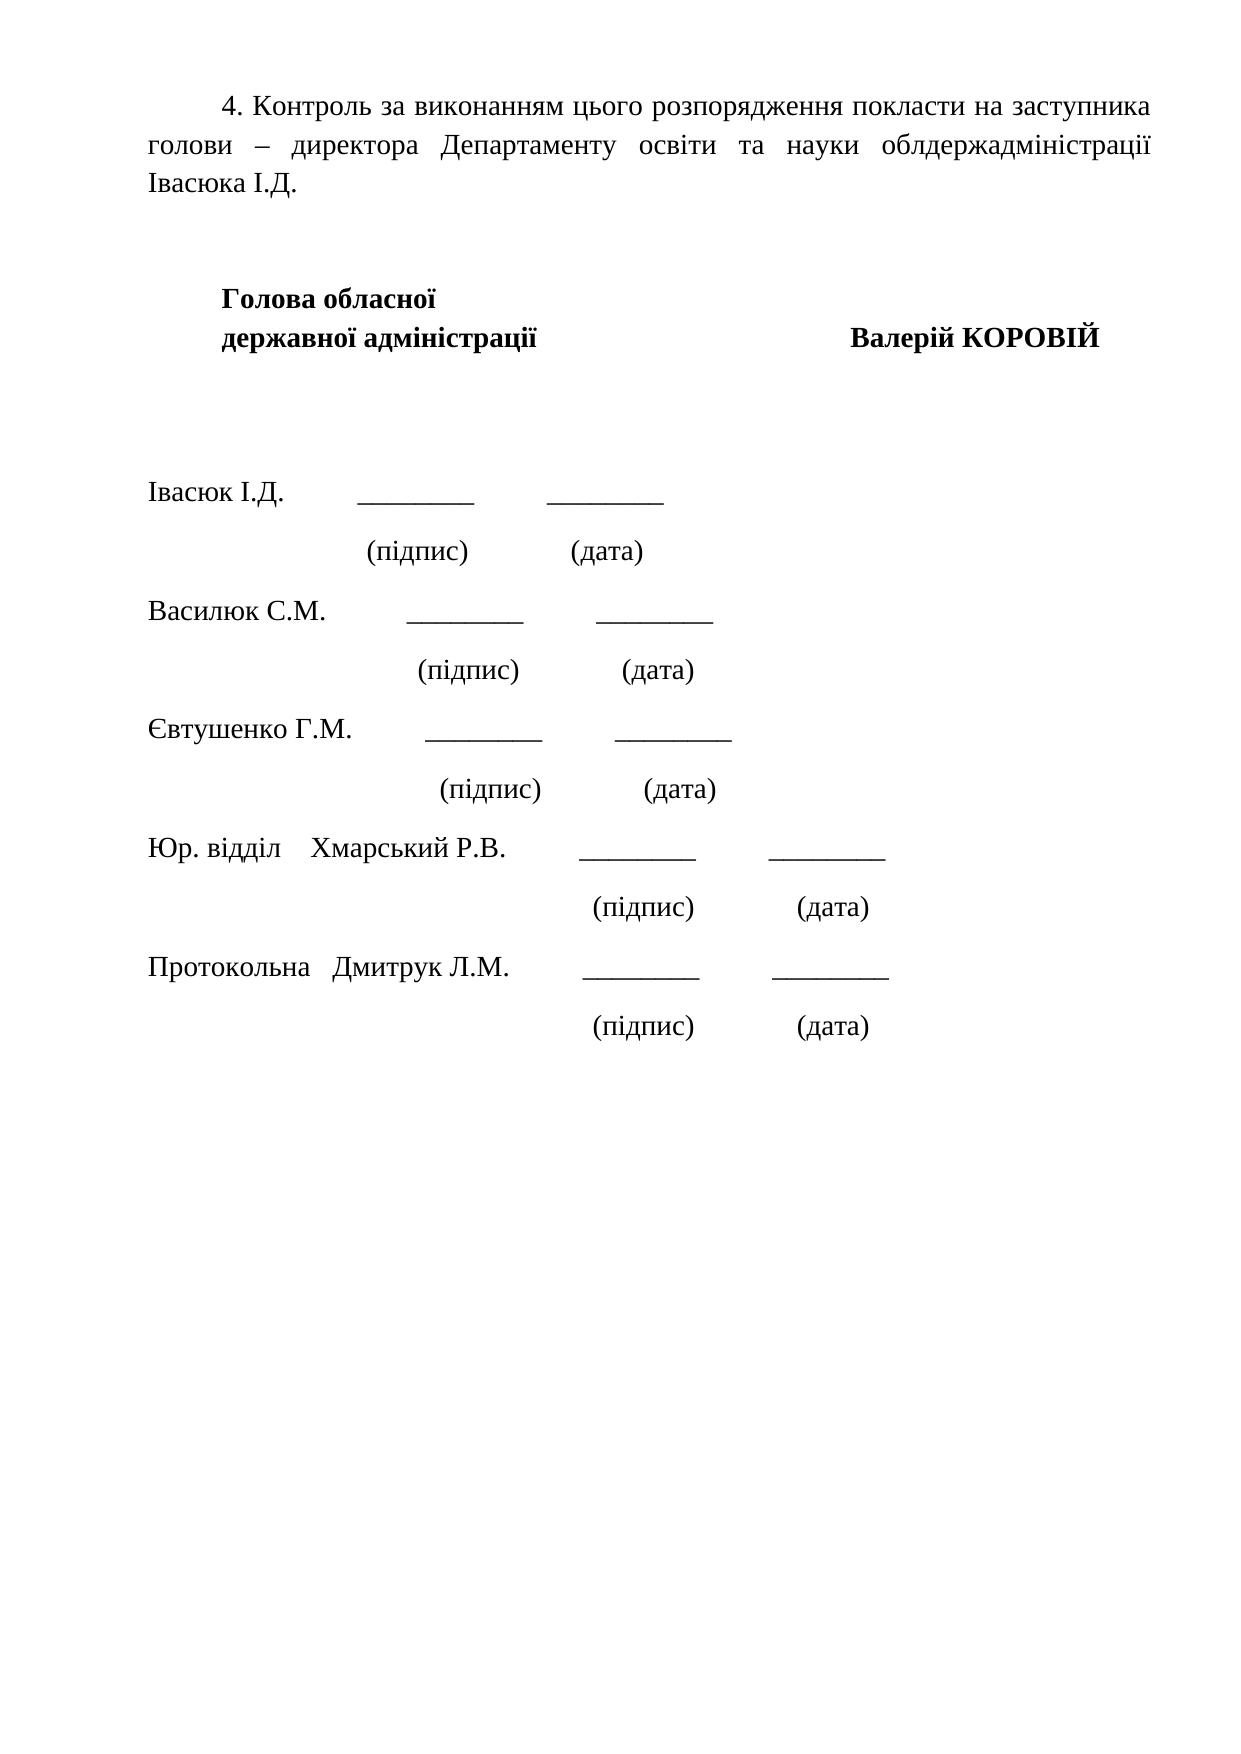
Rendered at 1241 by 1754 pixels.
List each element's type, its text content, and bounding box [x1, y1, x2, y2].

text Василюк С.М. ________ ________ [148, 593, 1152, 626]
text (підпис) (дата) [148, 533, 1152, 567]
text (підпис) (дата) [148, 652, 1152, 686]
text (підпис) (дата) [148, 771, 1152, 804]
text (підпис) (дата) [148, 889, 1152, 923]
text Євтушенко Г.М. ________ ________ [148, 711, 1152, 745]
text державної адміністрації Валерій КОРОВІЙ [148, 320, 1152, 353]
text Протокольна Дмитрук Л.М. ________ ________ [148, 949, 1152, 982]
text Голова обласної [148, 281, 1152, 315]
text Юр. відділ Хмарський Р.В. ________ ________ [148, 830, 1152, 864]
text Івасюк І.Д. ________ ________ [148, 474, 1152, 507]
text (підпис) (дата) [148, 1008, 1152, 1042]
text 4. Контроль за виконанням цього розпорядження покласти на заступника голови – директора Департаменту освіти та науки облдержадміністрації Івасюка І.Д. [148, 88, 1152, 199]
